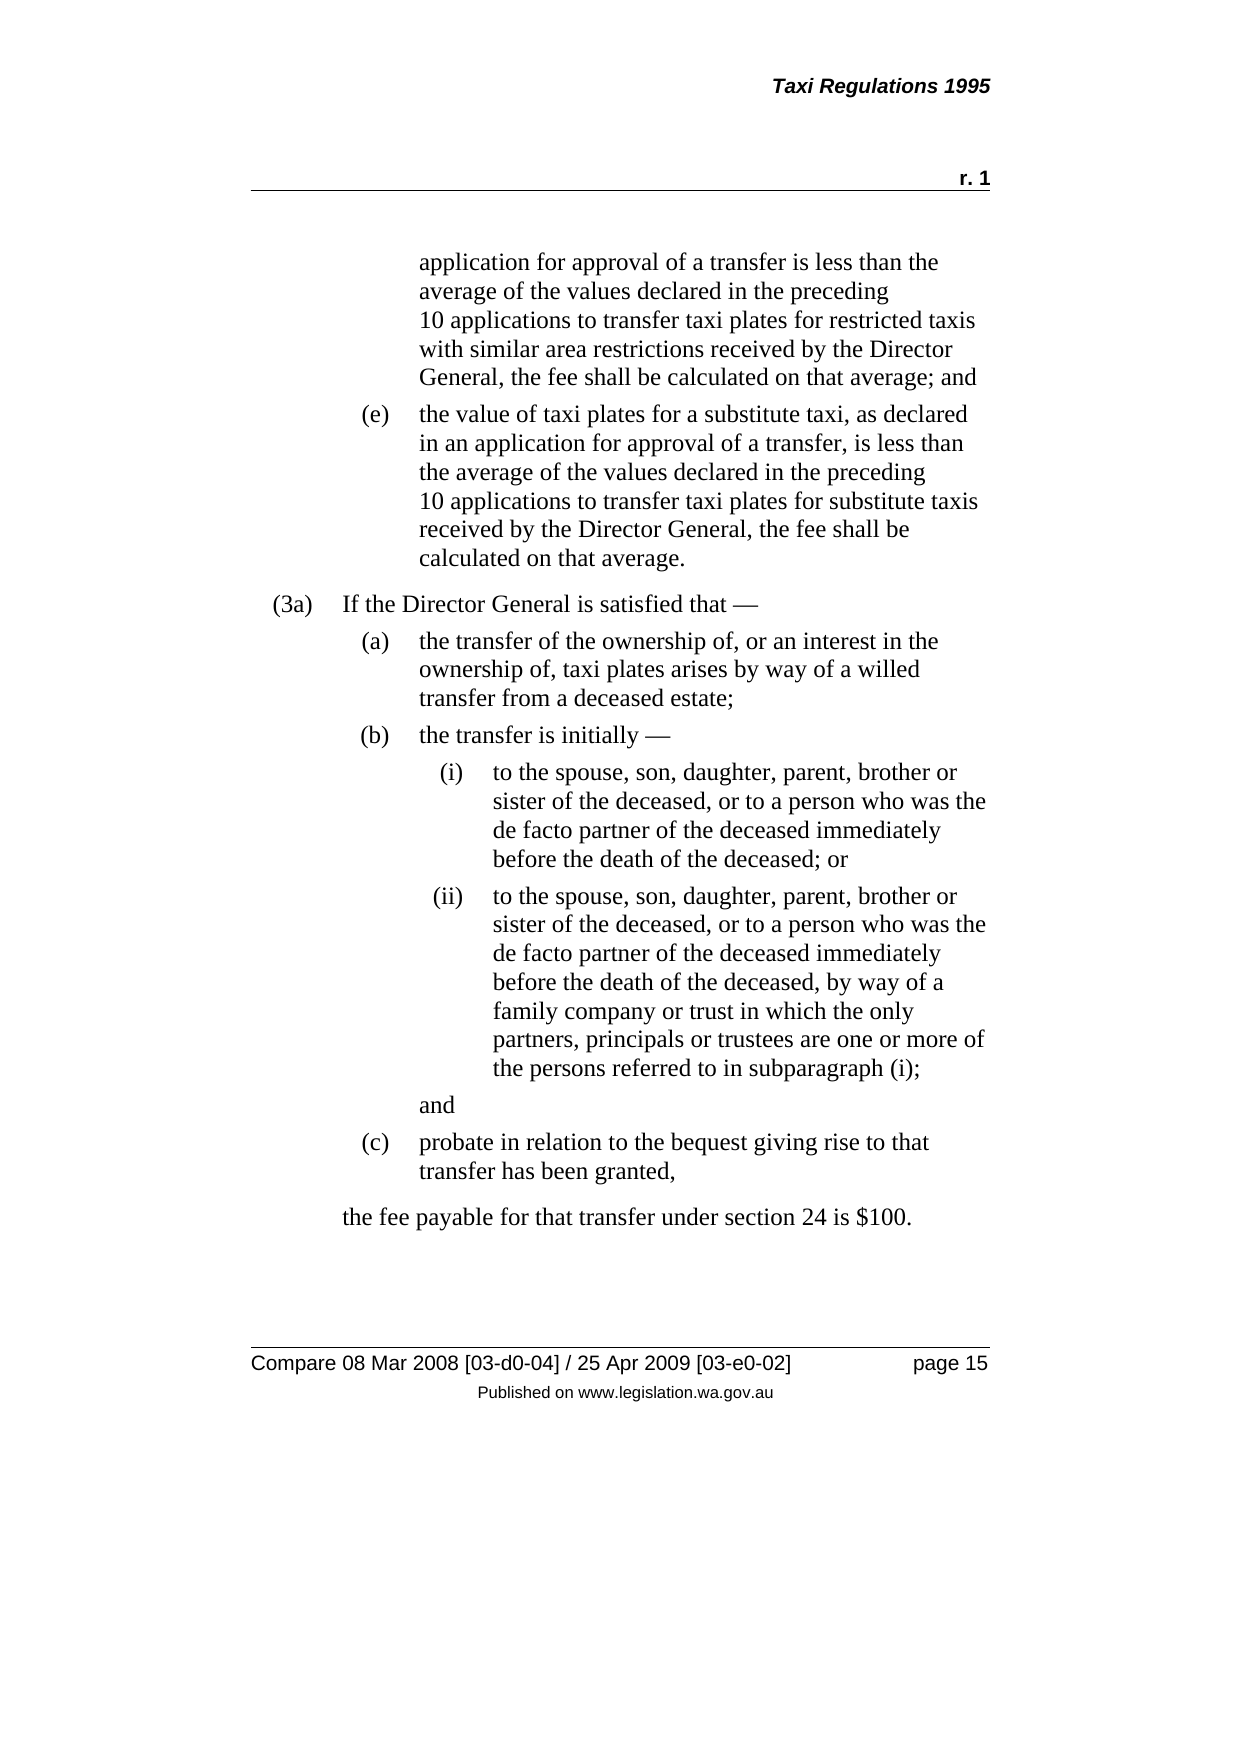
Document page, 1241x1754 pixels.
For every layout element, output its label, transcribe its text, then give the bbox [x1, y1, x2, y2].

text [251, 247, 990, 391]
text (c) probate in relation to the bequest giving rise to that transfer has been granted, [251, 1127, 990, 1185]
text (a) the transfer of the ownership of, or an interest in the ownership of, taxi plates arises by way of a willed transfer from a deceased estate; [251, 626, 990, 712]
text (ii) to the spouse, son, daughter, parent, brother or sister of the deceased, or to a person who was the de facto partner of the deceased immediately before the death of the deceased, by way of a family company or trust in which the only partners, principals or trustees are one or more of the persons referred to in subparagraph (i); [251, 881, 990, 1082]
text (b) the transfer is initially — [251, 720, 990, 749]
text (i) to the spouse, son, daughter, parent, brother or sister of the deceased, or to a person who was the de facto partner of the deceased immediately before the death of the deceased; or [251, 757, 990, 872]
text (e) the value of taxi plates for a substitute taxi, as declared in an application for approval of a transfer, is less than the average of the values declared in the preceding 10 applications to transfer taxi plates for substitute taxis received by the Director General, the fee shall be calculated on that average. [251, 399, 990, 572]
text and [251, 1090, 990, 1119]
text (3a) If the Director General is satisfied that — [251, 589, 990, 617]
text the fee payable for that transfer under section 24 is $100. [251, 1202, 990, 1230]
